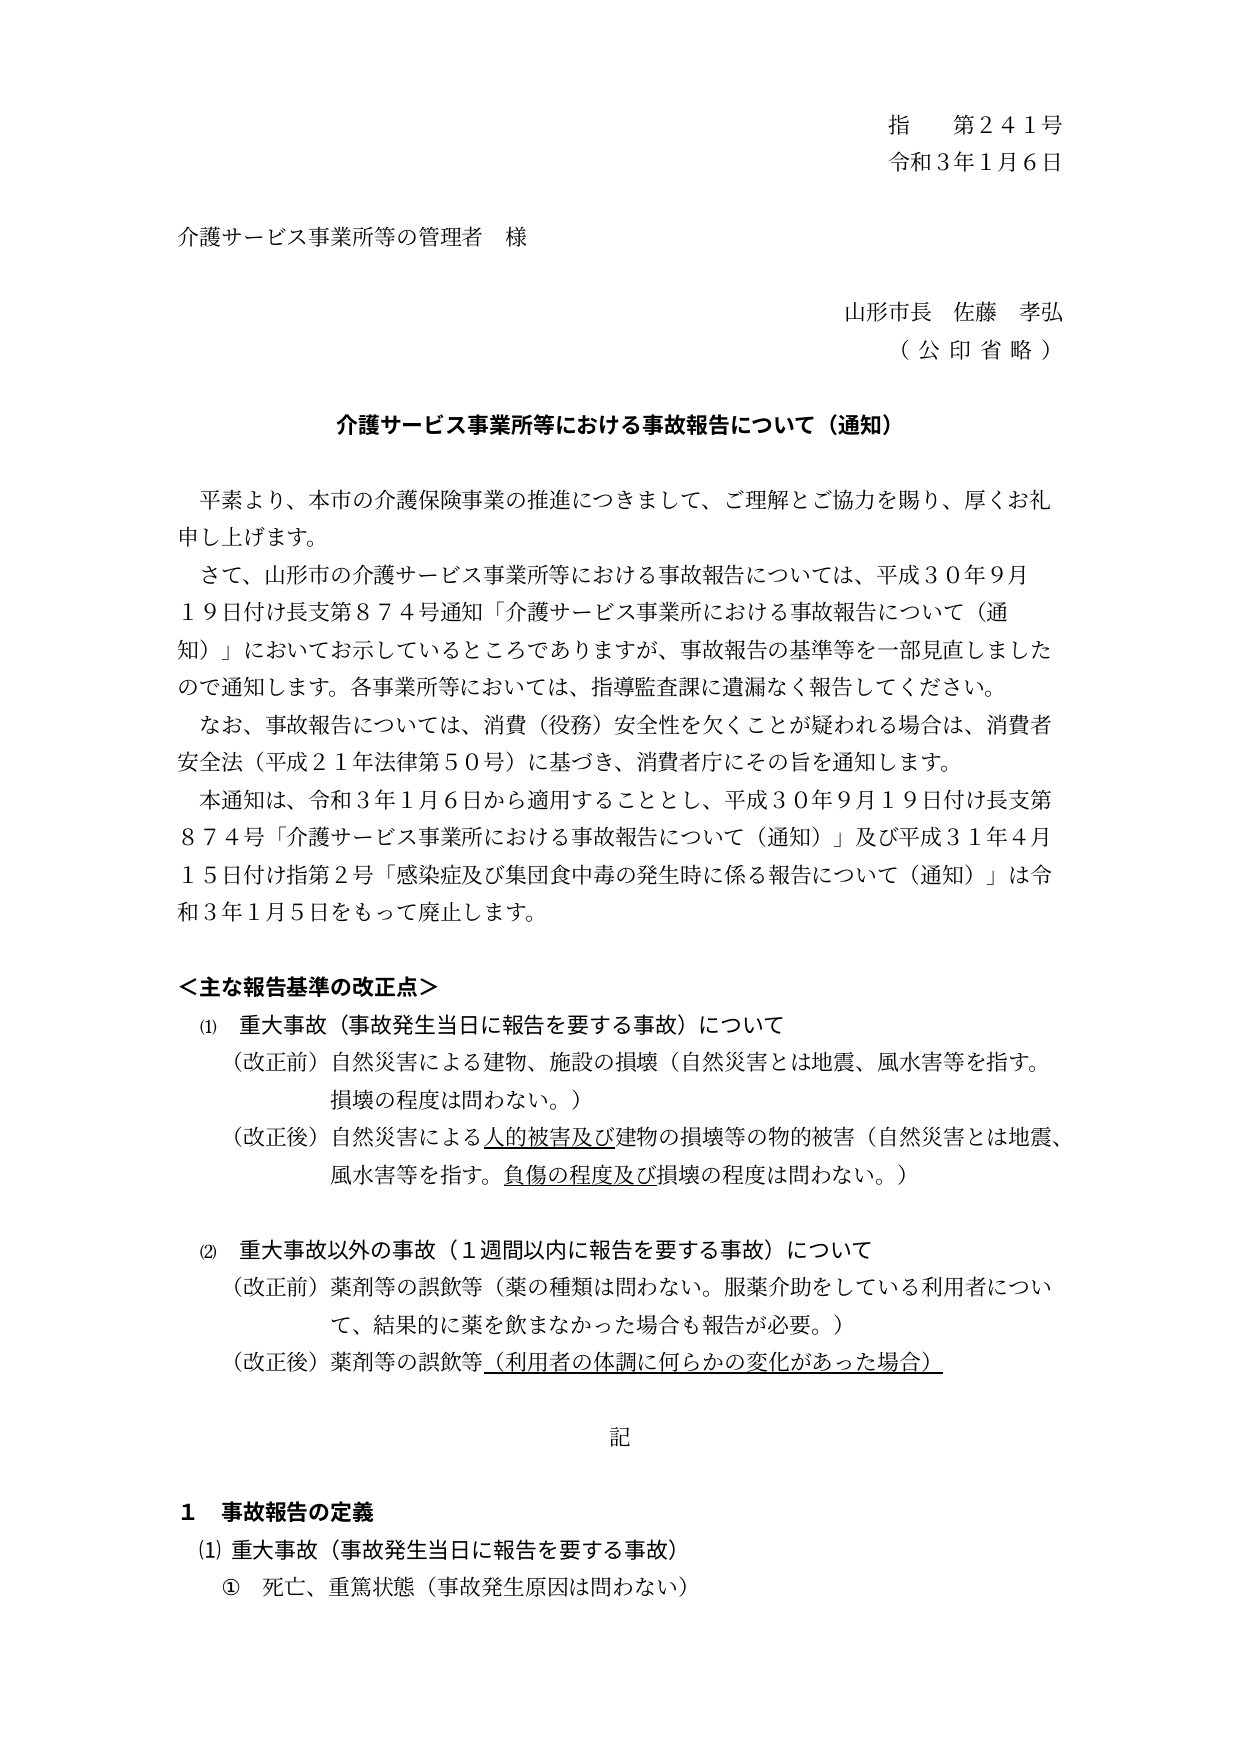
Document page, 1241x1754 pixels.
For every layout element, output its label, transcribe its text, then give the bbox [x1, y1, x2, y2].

text 介護サービス事業所等における事故報告について（通知） [177, 405, 1063, 442]
text （公印省略） [177, 330, 1063, 367]
text 損壊の程度は問わない。） [177, 1080, 1063, 1117]
text （改正前）薬剤等の誤飲等（薬の種類は問わない。服薬介助をしている利用者について、結果的に薬を飲まなかった場合も報告が必要。） [221, 1267, 1063, 1342]
text ⑴ 重大事故（事故発生当日に報告を要する事故） [177, 1530, 1063, 1567]
text ⑴ 重大事故（事故発生当日に報告を要する事故）について [177, 1005, 1063, 1042]
text ＜主な報告基準の改正点＞ [177, 967, 1063, 1005]
text 指 第２４１号 [177, 105, 1063, 142]
text 介護サービス事業所等の管理者 様 [177, 217, 1063, 255]
text （改正後）自然災害による人的被害及び建物の損壊等の物的被害（自然災害とは地震、風水害等を指す。負傷の程度及び損壊の程度は問わない。） [221, 1117, 1063, 1192]
text １ 事故報告の定義 [177, 1492, 1063, 1530]
text 令和３年１月６日 [177, 142, 1063, 180]
subtitle 記 [177, 1417, 1063, 1455]
text ① 死亡、重篤状態（事故発生原因は問わない） [177, 1567, 1063, 1605]
text 山形市長 佐藤 孝弘 [177, 292, 1063, 330]
text 平素より、本市の介護保険事業の推進につきまして、ご理解とご協力を賜り、厚くお礼申し上げます。 [177, 480, 1063, 555]
text （改正後）薬剤等の誤飲等（利用者の体調に何らかの変化があった場合） [177, 1342, 1063, 1380]
text ⑵ 重大事故以外の事故（１週間以内に報告を要する事故）について [177, 1230, 1063, 1267]
text （改正前）自然災害による建物、施設の損壊（自然災害とは地震、風水害等を指す。 [177, 1042, 1063, 1080]
text さて、山形市の介護サービス事業所等における事故報告については、平成３０年９月 １９日付け長支第８７４号通知「介護サービス事業所における事故報告について（通知）」においてお示しているところでありますが、事故報告の基準等を一部見直しましたので通知します。各事業所等においては、指導監査課に遺漏なく報告してください。 [177, 555, 1063, 705]
text 本通知は、令和３年１月６日から適用することとし、平成３０年９月１９日付け長支第８７４号「介護サービス事業所における事故報告について（通知）」及び平成３１年４月１５日付け指第２号「感染症及び集団食中毒の発生時に係る報告について（通知）」は令和３年１月５日をもって廃止します。 [177, 780, 1063, 930]
text なお、事故報告については、消費（役務）安全性を欠くことが疑われる場合は、消費者安全法（平成２１年法律第５０号）に基づき、消費者庁にその旨を通知します。 [177, 705, 1063, 780]
